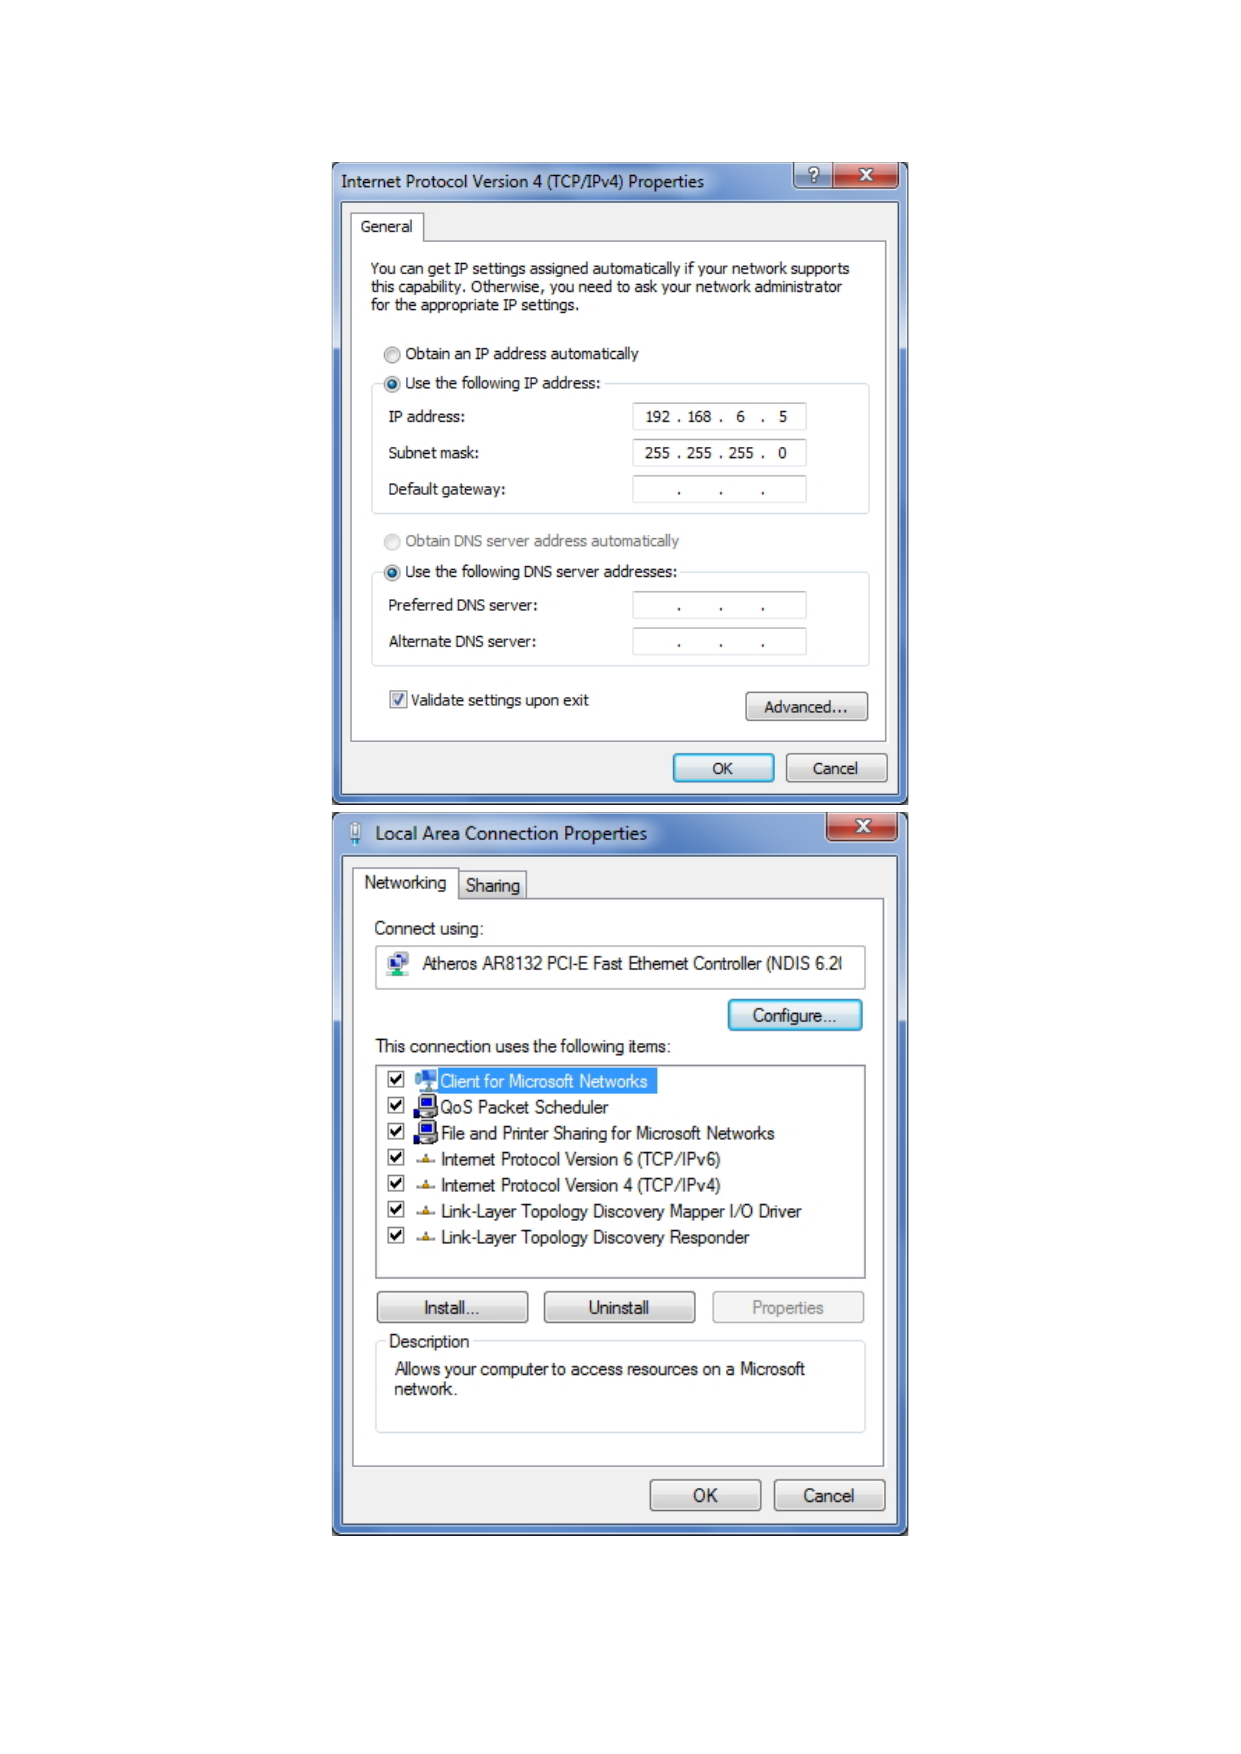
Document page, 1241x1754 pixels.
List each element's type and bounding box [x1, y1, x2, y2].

picture [331, 812, 909, 1536]
picture [331, 162, 909, 805]
